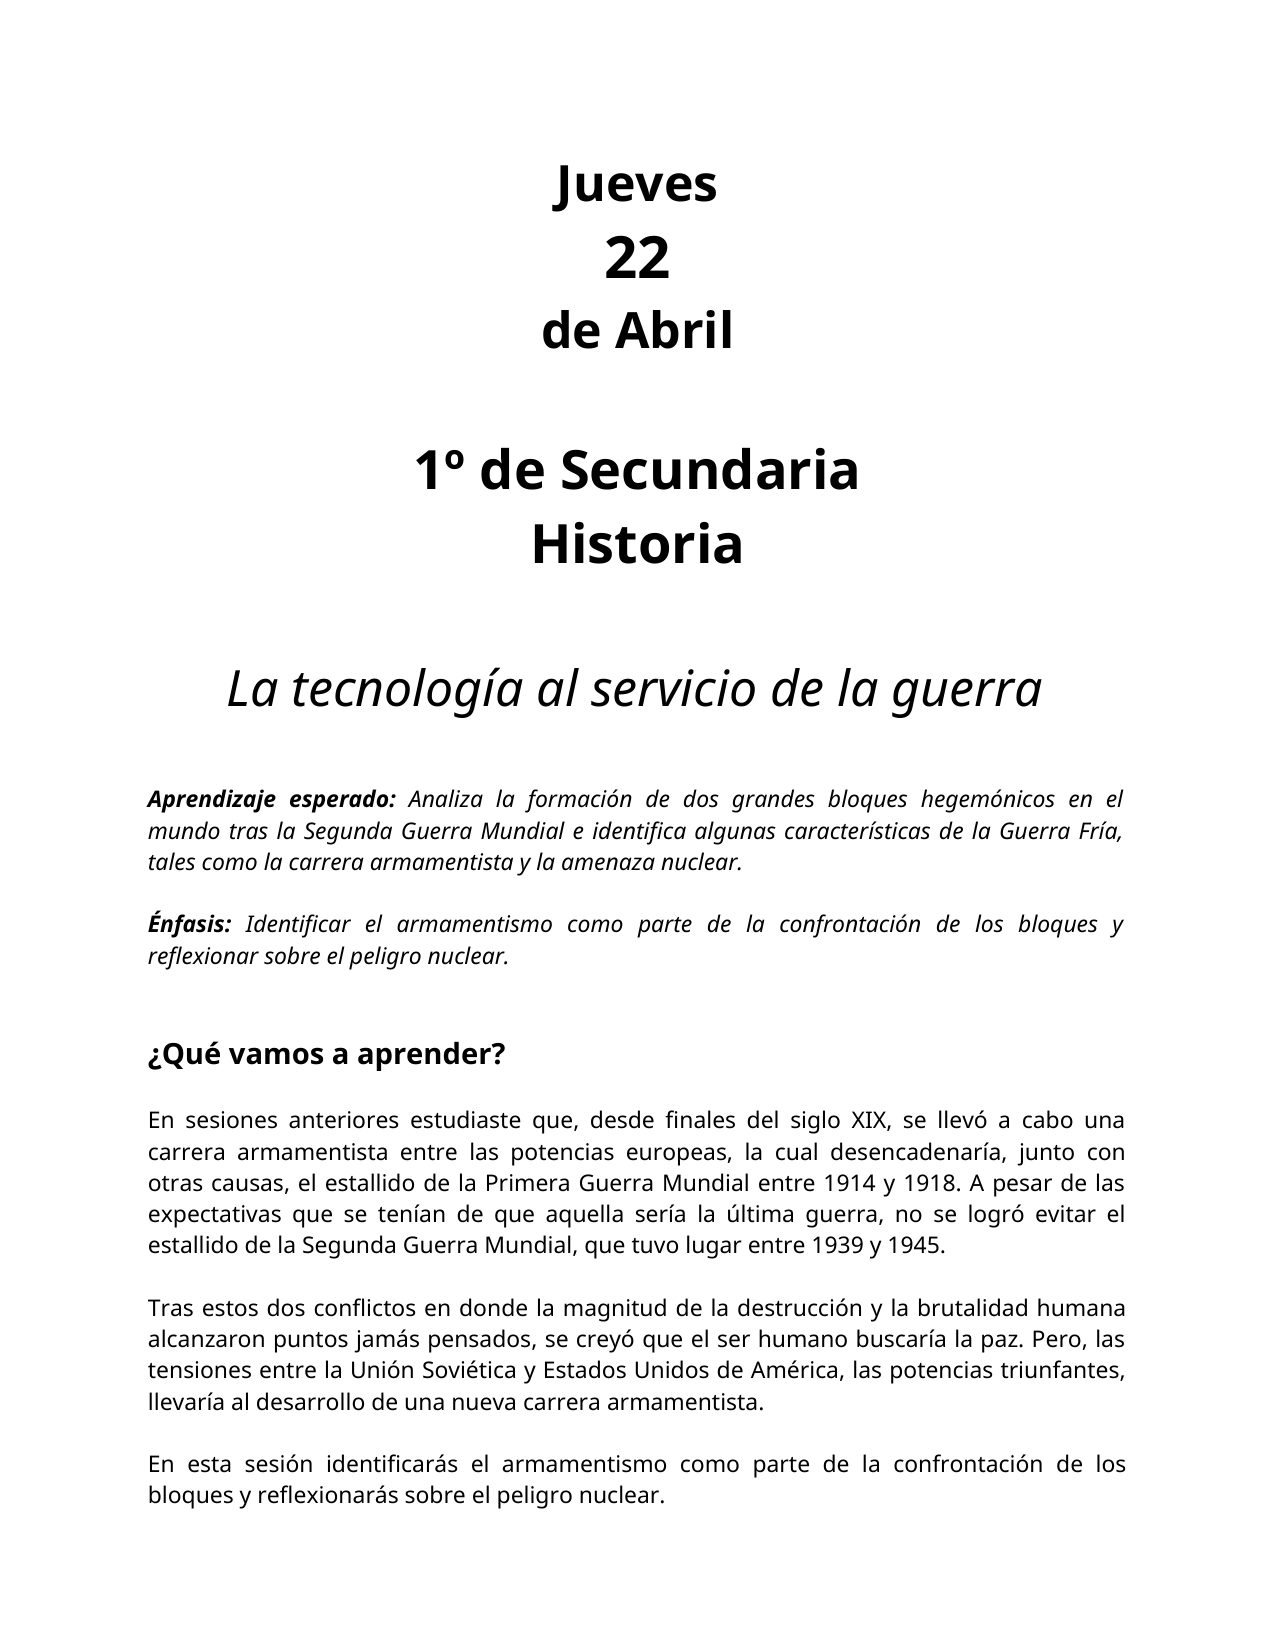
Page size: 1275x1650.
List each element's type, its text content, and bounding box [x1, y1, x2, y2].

text Jueves [148, 148, 1127, 216]
text Aprendizaje esperado: Analiza la formación de dos grandes bloques hegemónicos en el mundo tras la Segunda Guerra Mundial e identifica algunas características de la Guerra Fría, tales como la carrera armamentista y la amenaza nuclear. [148, 783, 1127, 877]
text 1º de Secundaria [148, 432, 1127, 505]
text Historia [148, 505, 1127, 579]
text 22 [148, 216, 1127, 295]
text La tecnología al servicio de la guerra [148, 653, 1127, 721]
text Énfasis: Identificar el armamentismo como parte de la confrontación de los bloques y reflexionar sobre el peligro nuclear. [148, 908, 1127, 971]
text de Abril [148, 295, 1127, 363]
text Tras estos dos conflictos en donde la magnitud de la destrucción y la brutalidad humana alcanzaron puntos jamás pensados, se creyó que el ser humano buscaría la paz. Pero, las tensiones entre la Unión Soviética y Estados Unidos de América, las potencias triunfantes, llevaría al desarrollo de una nueva carrera armamentista. [148, 1292, 1127, 1417]
text En sesiones anteriores estudiaste que, desde finales del siglo XIX, se llevó a cabo una carrera armamentista entre las potencias europeas, la cual desencadenaría, junto con otras causas, el estallido de la Primera Guerra Mundial entre 1914 y 1918. A pesar de las expectativas que se tenían de que aquella sería la última guerra, no se logró evitar el estallido de la Segunda Guerra Mundial, que tuvo lugar entre 1939 y 1945. [148, 1104, 1127, 1261]
text En esta sesión identificarás el armamentismo como parte de la confrontación de los bloques y reflexionarás sobre el peligro nuclear. [148, 1448, 1127, 1511]
text ¿Qué vamos a aprender? [148, 1033, 1127, 1073]
